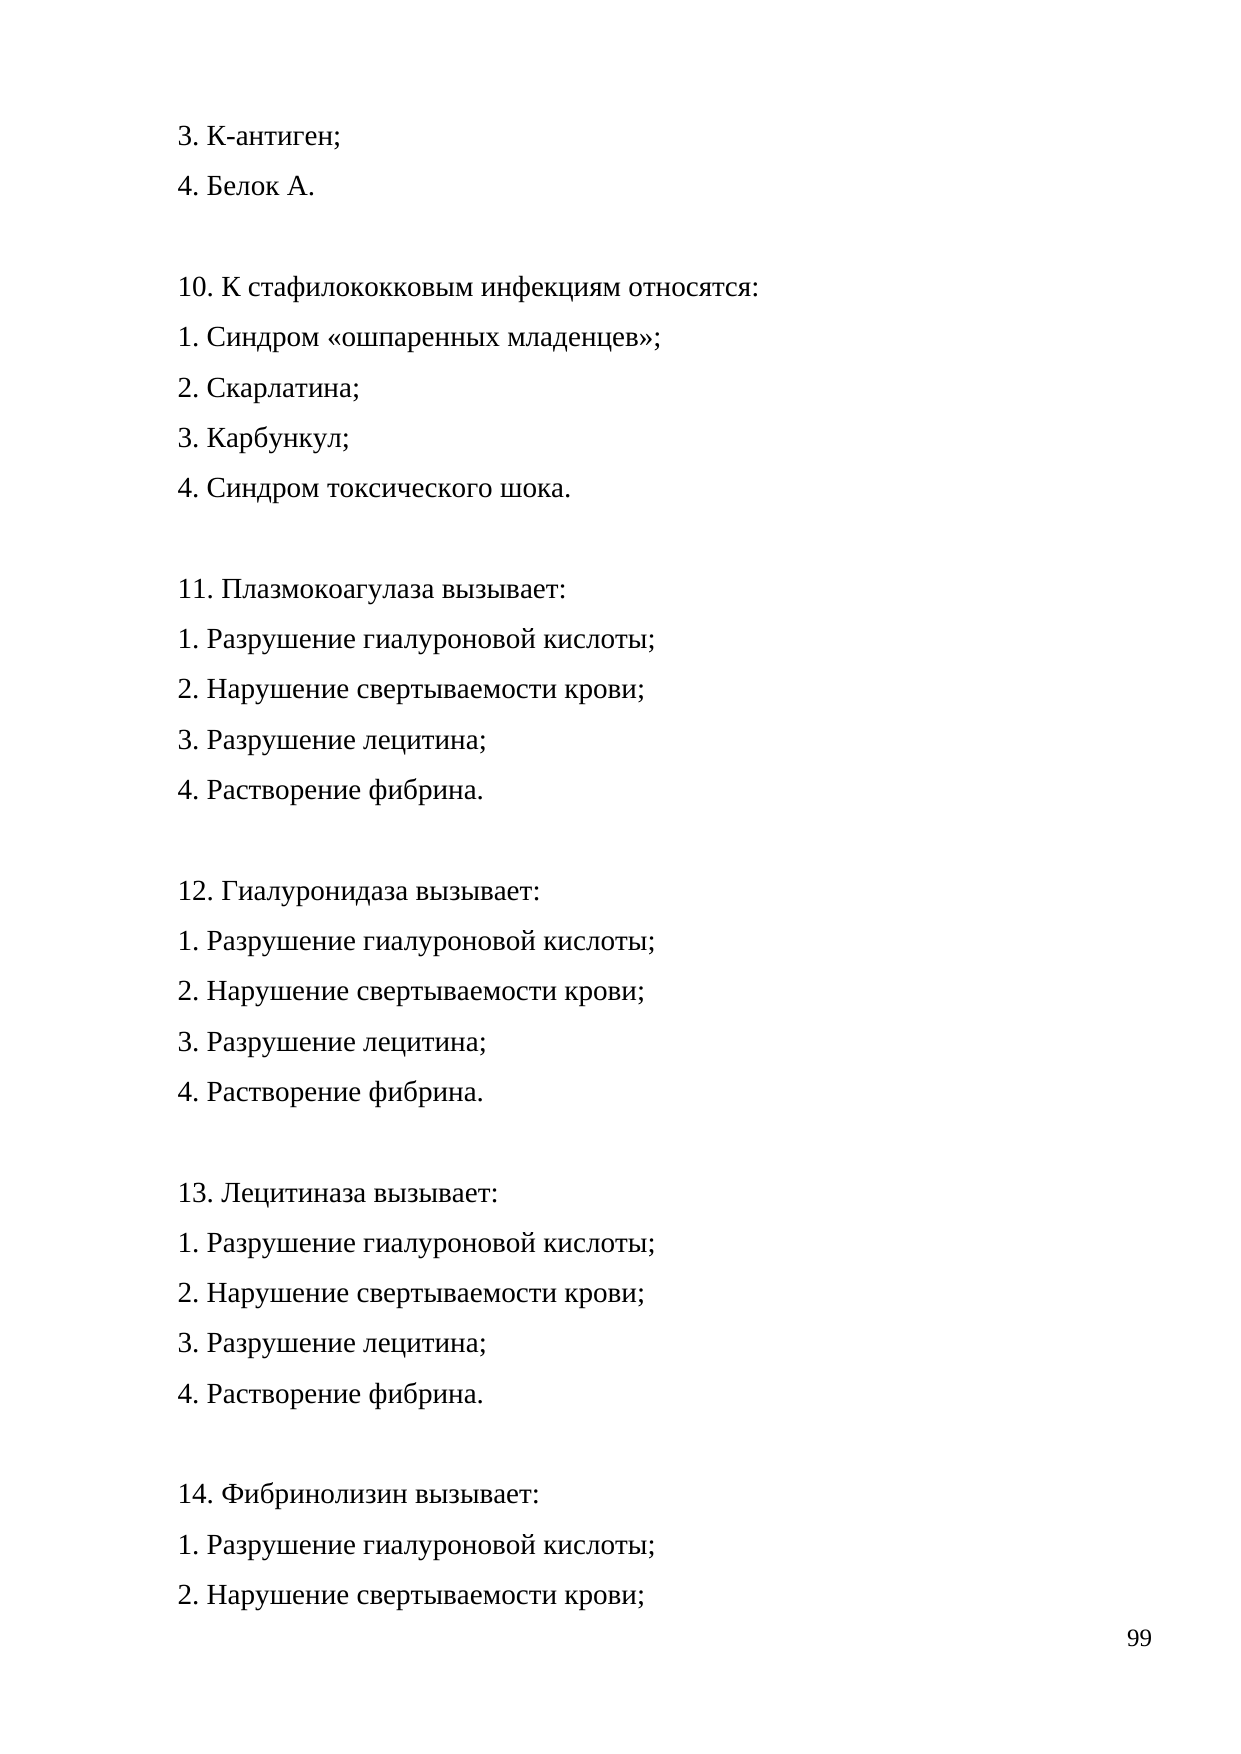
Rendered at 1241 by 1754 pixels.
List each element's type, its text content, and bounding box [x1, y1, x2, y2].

text 2. Нарушение свертываемости крови; [177, 1275, 1152, 1309]
text 2. Нарушение свертываемости крови; [177, 1577, 1152, 1611]
text 4. Белок А. [177, 168, 1152, 202]
text 14. Фибринолизин вызывает: [177, 1477, 1152, 1510]
text 2. Нарушение свертываемости крови; [177, 672, 1152, 705]
text 10. К стафилококковым инфекциям относятся: [177, 269, 1152, 303]
text 12. Гиалуронидаза вызывает: [177, 873, 1152, 906]
text 3. Разрушение лецитина; [177, 1326, 1152, 1359]
text 13. Лецитиназа вызывает: [177, 1175, 1152, 1208]
text 1. Разрушение гиалуроновой кислоты; [177, 621, 1152, 655]
text 2. Нарушение свертываемости крови; [177, 973, 1152, 1007]
text 4. Растворение фибрина. [177, 772, 1152, 806]
text 4. Растворение фибрина. [177, 1376, 1152, 1409]
text 2. Скарлатина; [177, 370, 1152, 403]
text 1. Разрушение гиалуроновой кислоты; [177, 1225, 1152, 1258]
text 3. Карбункул; [177, 420, 1152, 453]
text 1. Разрушение гиалуроновой кислоты; [177, 923, 1152, 957]
text 3. Разрушение лецитина; [177, 1024, 1152, 1057]
text 1. Разрушение гиалуроновой кислоты; [177, 1527, 1152, 1560]
text 3. Разрушение лецитина; [177, 722, 1152, 755]
text 4. Растворение фибрина. [177, 1074, 1152, 1108]
text 11. Плазмокоагулаза вызывает: [177, 571, 1152, 604]
text 4. Синдром токсического шока. [177, 470, 1152, 504]
text 3. К-антиген; [177, 118, 1152, 152]
text 1. Синдром «ошпаренных младенцев»; [177, 319, 1152, 353]
